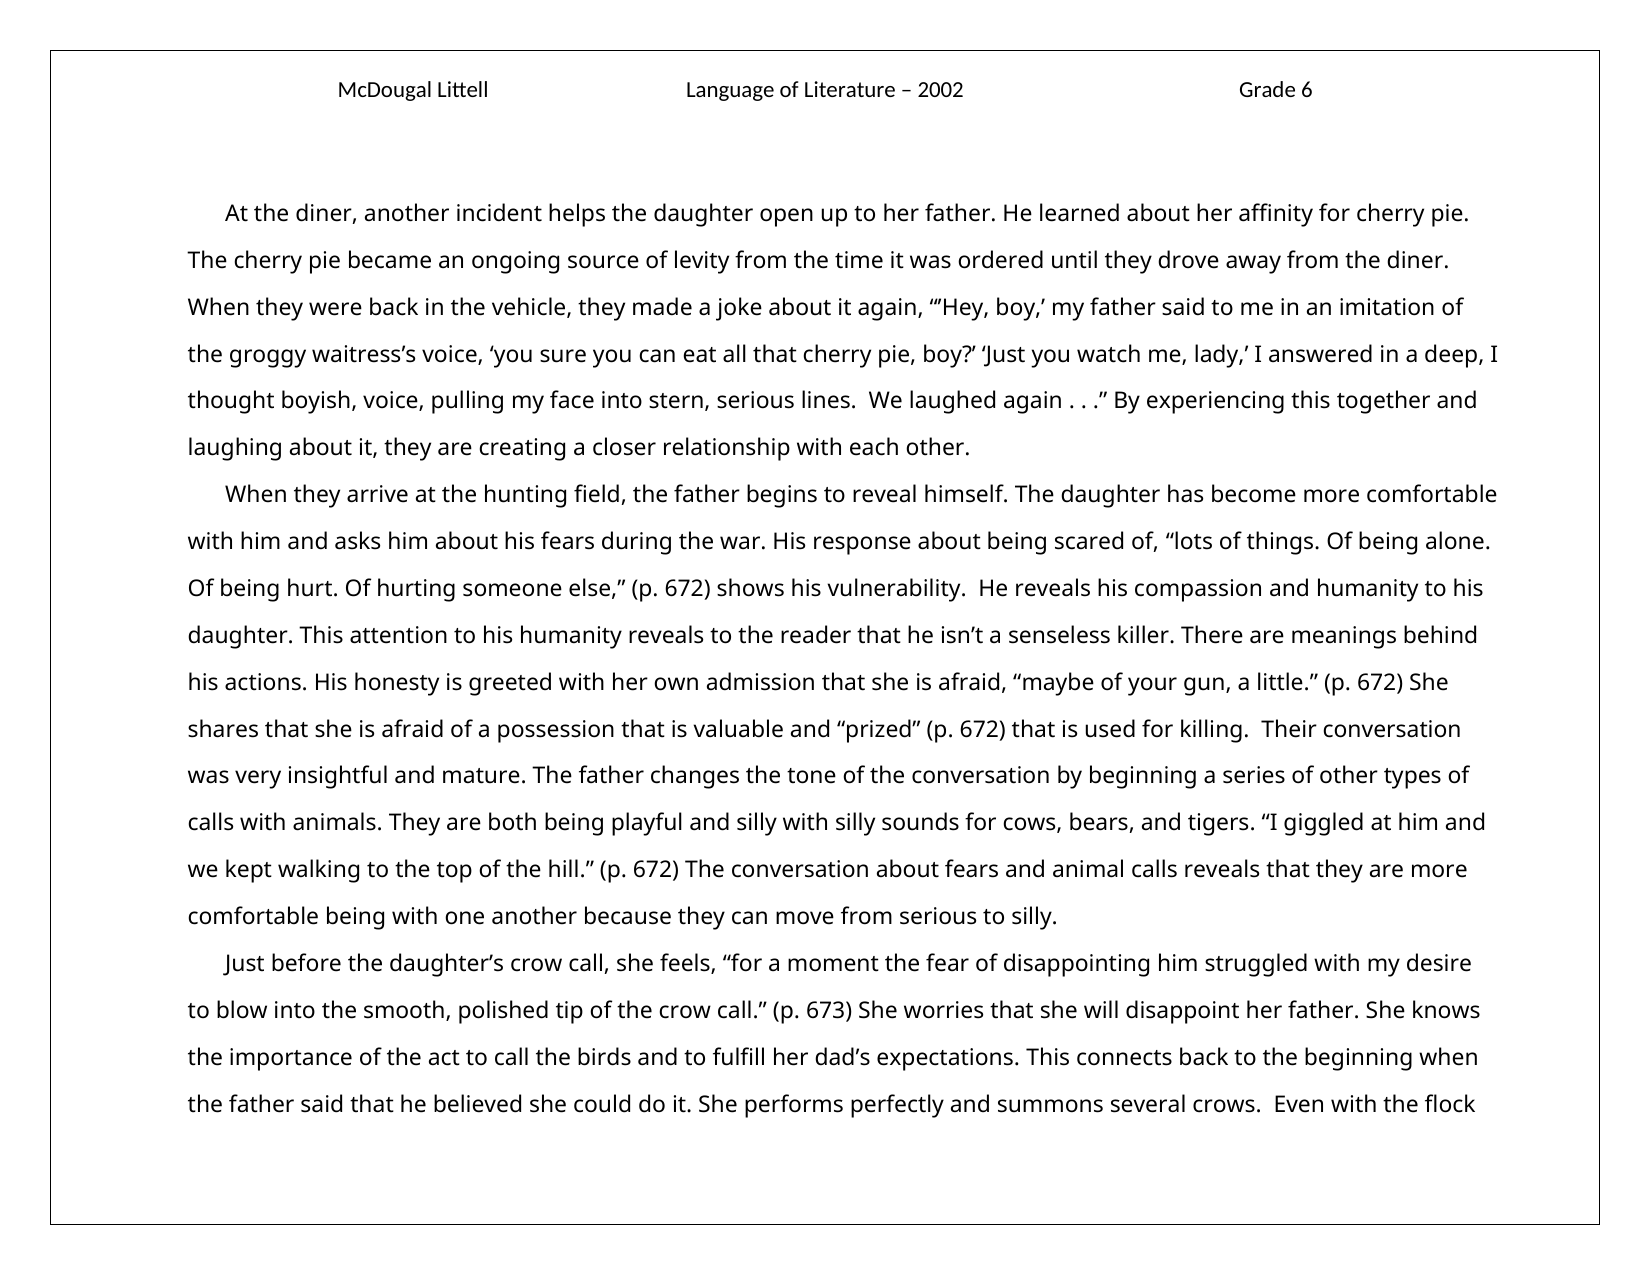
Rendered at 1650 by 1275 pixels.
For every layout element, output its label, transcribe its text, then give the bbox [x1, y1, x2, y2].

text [187, 947, 1500, 1119]
text When they arrive at the hunting field, the father begins to reveal himself. The daughter has become more comfortable with him and asks him about his fears during the war. His response about being scared of, “lots of things. Of being alone. Of being hurt. Of hurting someone else,” (p. 672) shows his vulnerability. He reveals his compassion and humanity to his daughter. This attention to his humanity reveals to the reader that he isn’t a senseless killer. There are meanings behind his actions. His honesty is greeted with her own admission that she is afraid, “maybe of your gun, a little.” (p. 672) She shares that she is afraid of a possession that is valuable and “prized” (p. 672) that is used for killing. Their conversation was very insightful and mature. The father changes the tone of the conversation by beginning a series of other types of calls with animals. They are both being playful and silly with silly sounds for cows, bears, and tigers. “I giggled at him and we kept walking to the top of the hill.” (p. 672) The conversation about fears and animal calls reveals that they are more comfortable being with one another because they can move from serious to silly. [187, 478, 1500, 931]
text At the diner, another incident helps the daughter open up to her father. He learned about her affinity for cherry pie. The cherry pie became an ongoing source of levity from the time it was ordered until they drove away from the diner. When they were back in the vehicle, they made a joke about it again, “’Hey, boy,’ my father said to me in an imitation of the groggy waitress’s voice, ‘you sure you can eat all that cherry pie, boy?’ ‘Just you watch me, lady,’ I answered in a deep, I thought boyish, voice, pulling my face into stern, serious lines. We laughed again . . .” By experiencing this together and laughing about it, they are creating a closer relationship with each other. [187, 197, 1500, 462]
